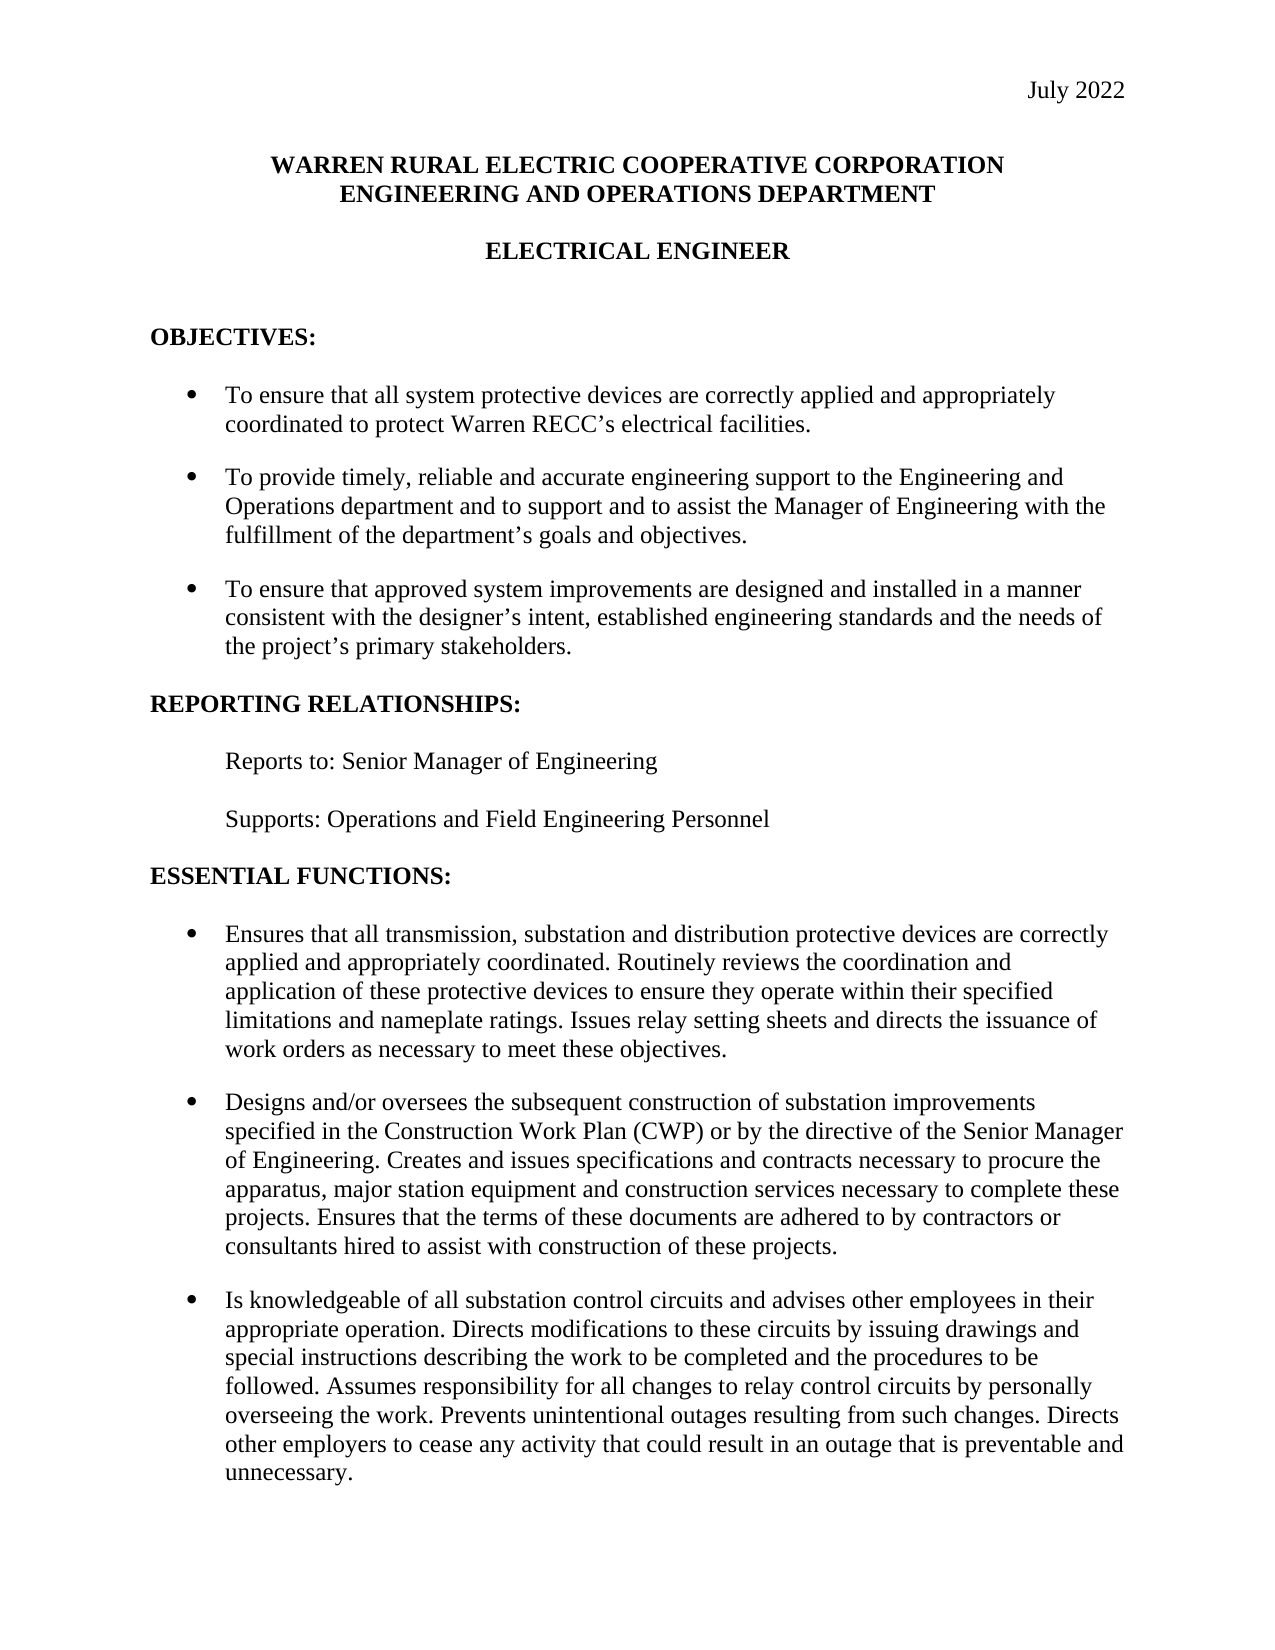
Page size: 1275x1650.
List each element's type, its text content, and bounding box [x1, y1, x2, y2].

list To ensure that approved system improvements are designed and installed in a manner consistent with the designer’s intent, established engineering standards and the needs of the project’s primary stakeholders. [187, 574, 1125, 660]
text Supports: Operations and Field Engineering Personnel [225, 804, 1125, 832]
list Ensures that all transmission, substation and distribution protective devices are correctly applied and appropriately coordinated. Routinely reviews the coordination and application of these protective devices to ensure they operate within their specified limitations and nameplate ratings. Issues relay setting sheets and directs the issuance of work orders as necessary to meet these objectives. [187, 919, 1125, 1062]
text WARREN RURAL ELECTRIC COOPERATIVE CORPORATION [150, 150, 1125, 179]
text REPORTING RELATIONSHIPS: [150, 689, 1125, 717]
list Designs and/or oversees the subsequent construction of substation improvements specified in the Construction Work Plan (CWP) or by the directive of the Senior Manager of Engineering. Creates and issues specifications and contracts necessary to procure the apparatus, major station equipment and construction services necessary to complete these projects. Ensures that the terms of these documents are adhered to by contractors or consultants hired to assist with construction of these projects. [187, 1087, 1125, 1260]
list To ensure that all system protective devices are correctly applied and appropriately coordinated to protect Warren RECC’s electrical facilities. [187, 380, 1125, 437]
text Reports to: Senior Manager of Engineering [225, 746, 1125, 775]
text ELECTRICAL ENGINEER [150, 236, 1125, 265]
list Is knowledgeable of all substation control circuits and advises other employees in their appropriate operation. Directs modifications to these circuits by issuing drawings and special instructions describing the work to be completed and the procedures to be followed. Assumes responsibility for all changes to relay control circuits by personally overseeing the work. Prevents unintentional outages resulting from such changes. Directs other employers to cease any activity that could result in an outage that is preventable and unnecessary. [187, 1285, 1125, 1486]
list To provide timely, reliable and accurate engineering support to the Engineering and Operations department and to support and to assist the Manager of Engineering with the fulfillment of the department’s goals and objectives. [187, 462, 1125, 549]
text ESSENTIAL FUNCTIONS: [150, 861, 1125, 890]
text OBJECTIVES: [150, 322, 1125, 351]
text ENGINEERING AND OPERATIONS DEPARTMENT [150, 179, 1125, 207]
